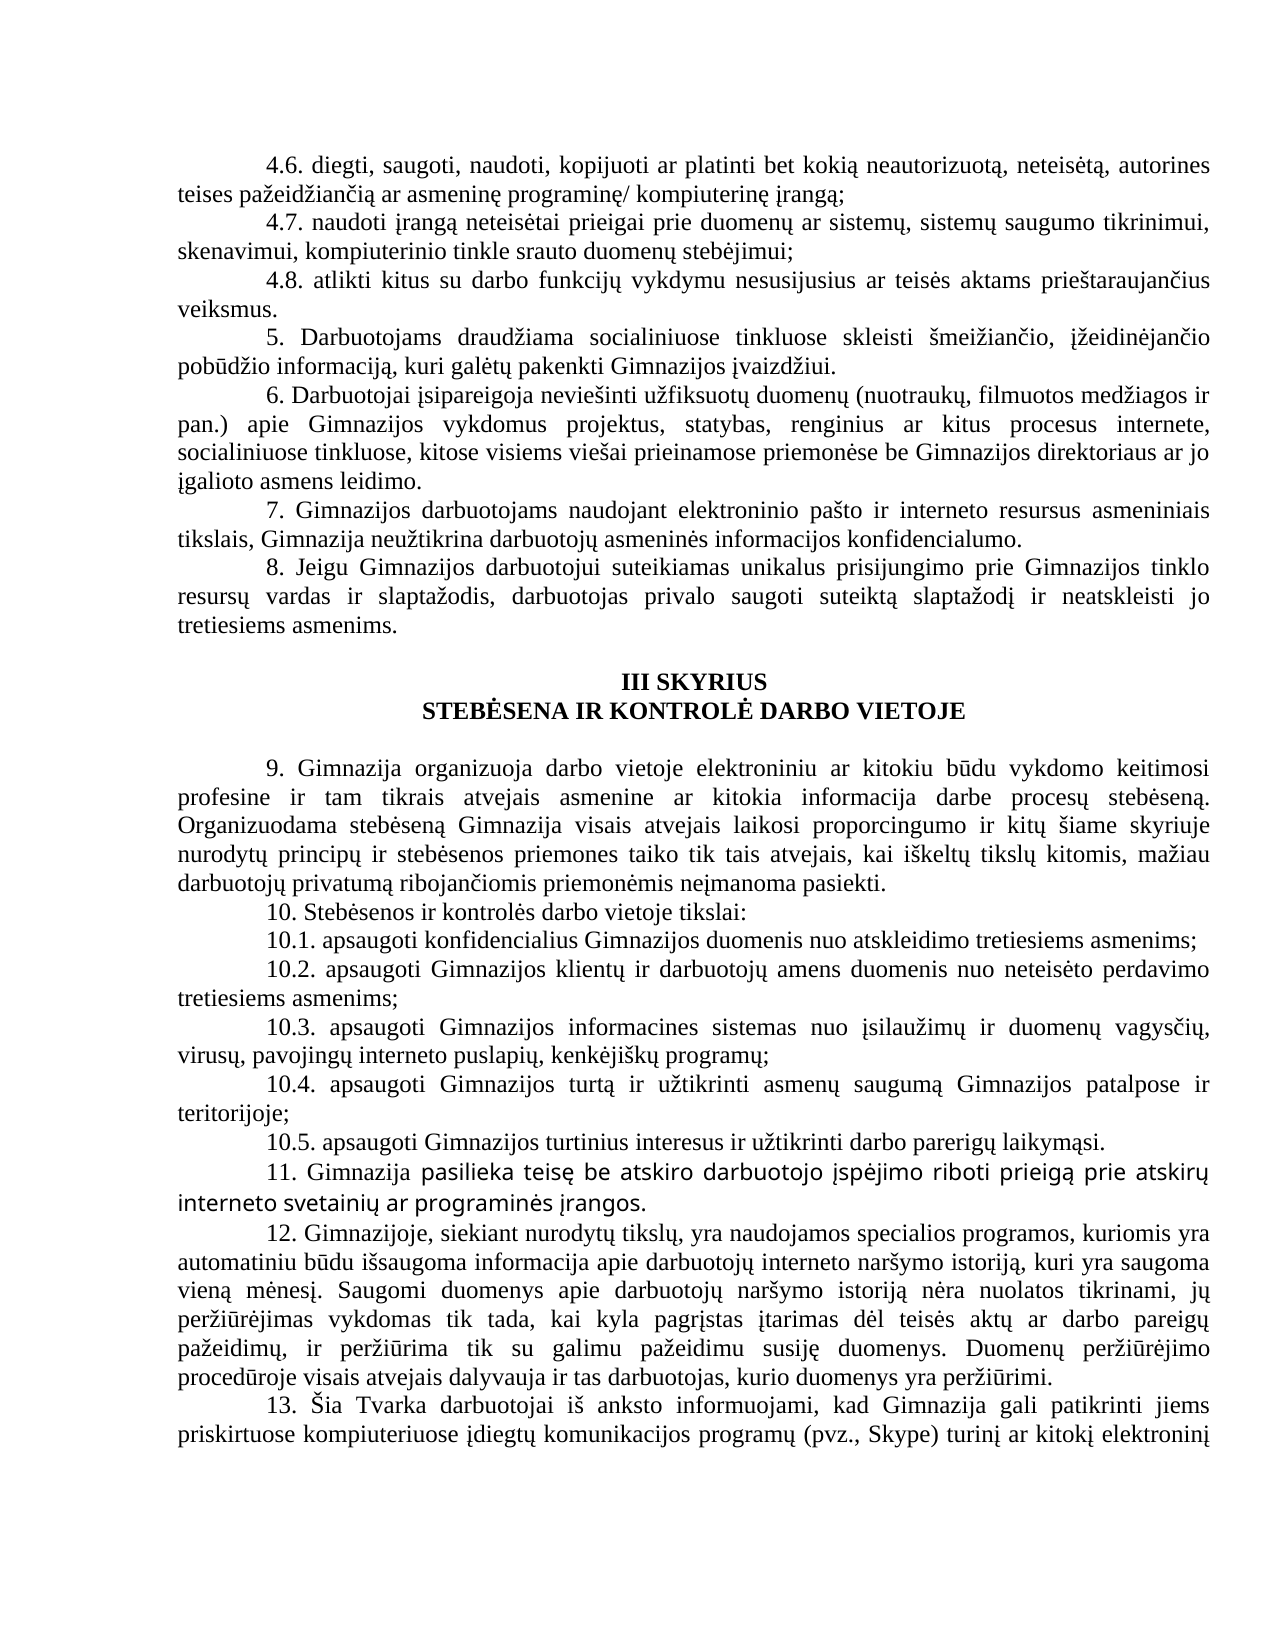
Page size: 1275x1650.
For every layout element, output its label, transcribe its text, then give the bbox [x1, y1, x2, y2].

text 10.4. apsaugoti Gimnazijos turtą ir užtikrinti asmenų saugumą Gimnazijos patalpose ir teritorijoje; [177, 1069, 1211, 1127]
text 6. Darbuotojai įsipareigoja neviešinti užfiksuotų duomenų (nuotraukų, filmuotos medžiagos ir pan.) apie Gimnazijos vykdomus projektus, statybas, renginius ar kitus procesus internete, socialiniuose tinkluose, kitose visiems viešai prieinamose priemonėse be Gimnazijos direktoriaus ar jo įgalioto asmens leidimo. [177, 380, 1211, 495]
text 10.3. apsaugoti Gimnazijos informacines sistemas nuo įsilaužimų ir duomenų vagysčių, virusų, pavojingų interneto puslapių, kenkėjiškų programų; [177, 1012, 1211, 1069]
text 4.8. atlikti kitus su darbo funkcijų vykdymu nesusijusius ar teisės aktams prieštaraujančius veiksmus. [177, 265, 1211, 322]
text 4.6. diegti, saugoti, naudoti, kopijuoti ar platinti bet kokią neautorizuotą, neteisėtą, autorines teises pažeidžiančią ar asmeninę programinę/ kompiuterinę įrangą; [177, 150, 1211, 207]
text III SKYRIUS [177, 667, 1211, 696]
text 9. Gimnazija organizuoja darbo vietoje elektroniniu ar kitokiu būdu vykdomo keitimosi profesine ir tam tikrais atvejais asmenine ar kitokia informacija darbe procesų stebėseną. Organizuodama stebėseną Gimnazija visais atvejais laikosi proporcingumo ir kitų šiame skyriuje nurodytų principų ir stebėsenos priemones taiko tik tais atvejais, kai iškeltų tikslų kitomis, mažiau darbuotojų privatumą ribojančiomis priemonėmis neįmanoma pasiekti. [177, 753, 1211, 897]
text 4.7. naudoti įrangą neteisėtai prieigai prie duomenų ar sistemų, sistemų saugumo tikrinimui, skenavimui, kompiuterinio tinkle srauto duomenų stebėjimui; [177, 207, 1211, 265]
text 11. Gimnazija pasilieka teisę be atskiro darbuotojo įspėjimo riboti prieigą prie atskirų interneto svetainių ar programinės įrangos. [177, 1156, 1211, 1218]
text 10.1. apsaugoti konfidencialius Gimnazijos duomenis nuo atskleidimo tretiesiems asmenims; [177, 926, 1211, 954]
text 5. Darbuotojams draudžiama socialiniuose tinkluose skleisti šmeižiančio, įžeidinėjančio pobūdžio informaciją, kuri galėtų pakenkti Gimnazijos įvaizdžiui. [177, 322, 1211, 380]
text STEBĖSENA IR KONTROLĖ DARBO VIETOJE [177, 696, 1211, 753]
text 10.2. apsaugoti Gimnazijos klientų ir darbuotojų amens duomenis nuo neteisėto perdavimo tretiesiems asmenims; [177, 954, 1211, 1012]
text 8. Jeigu Gimnazijos darbuotojui suteikiamas unikalus prisijungimo prie Gimnazijos tinklo resursų vardas ir slaptažodis, darbuotojas privalo saugoti suteiktą slaptažodį ir neatskleisti jo tretiesiems asmenims. [177, 552, 1211, 639]
text 10.5. apsaugoti Gimnazijos turtinius interesus ir užtikrinti darbo parerigų laikymąsi. [177, 1127, 1211, 1156]
text 10. Stebėsenos ir kontrolės darbo vietoje tikslai: [177, 897, 1211, 926]
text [177, 1391, 1211, 1448]
text 12. Gimnazijoje, siekiant nurodytų tikslų, yra naudojamos specialios programos, kuriomis yra automatiniu būdu išsaugoma informacija apie darbuotojų interneto naršymo istoriją, kuri yra saugoma vieną mėnesį. Saugomi duomenys apie darbuotojų naršymo istoriją nėra nuolatos tikrinami, jų peržiūrėjimas vykdomas tik tada, kai kyla pagrįstas įtarimas dėl teisės aktų ar darbo pareigų pažeidimų, ir peržiūrima tik su galimu pažeidimu susiję duomenys. Duomenų peržiūrėjimo procedūroje visais atvejais dalyvauja ir tas darbuotojas, kurio duomenys yra peržiūrimi. [177, 1218, 1211, 1391]
text 7. Gimnazijos darbuotojams naudojant elektroninio pašto ir interneto resursus asmeniniais tikslais, Gimnazija neužtikrina darbuotojų asmeninės informacijos konfidencialumo. [177, 495, 1211, 552]
